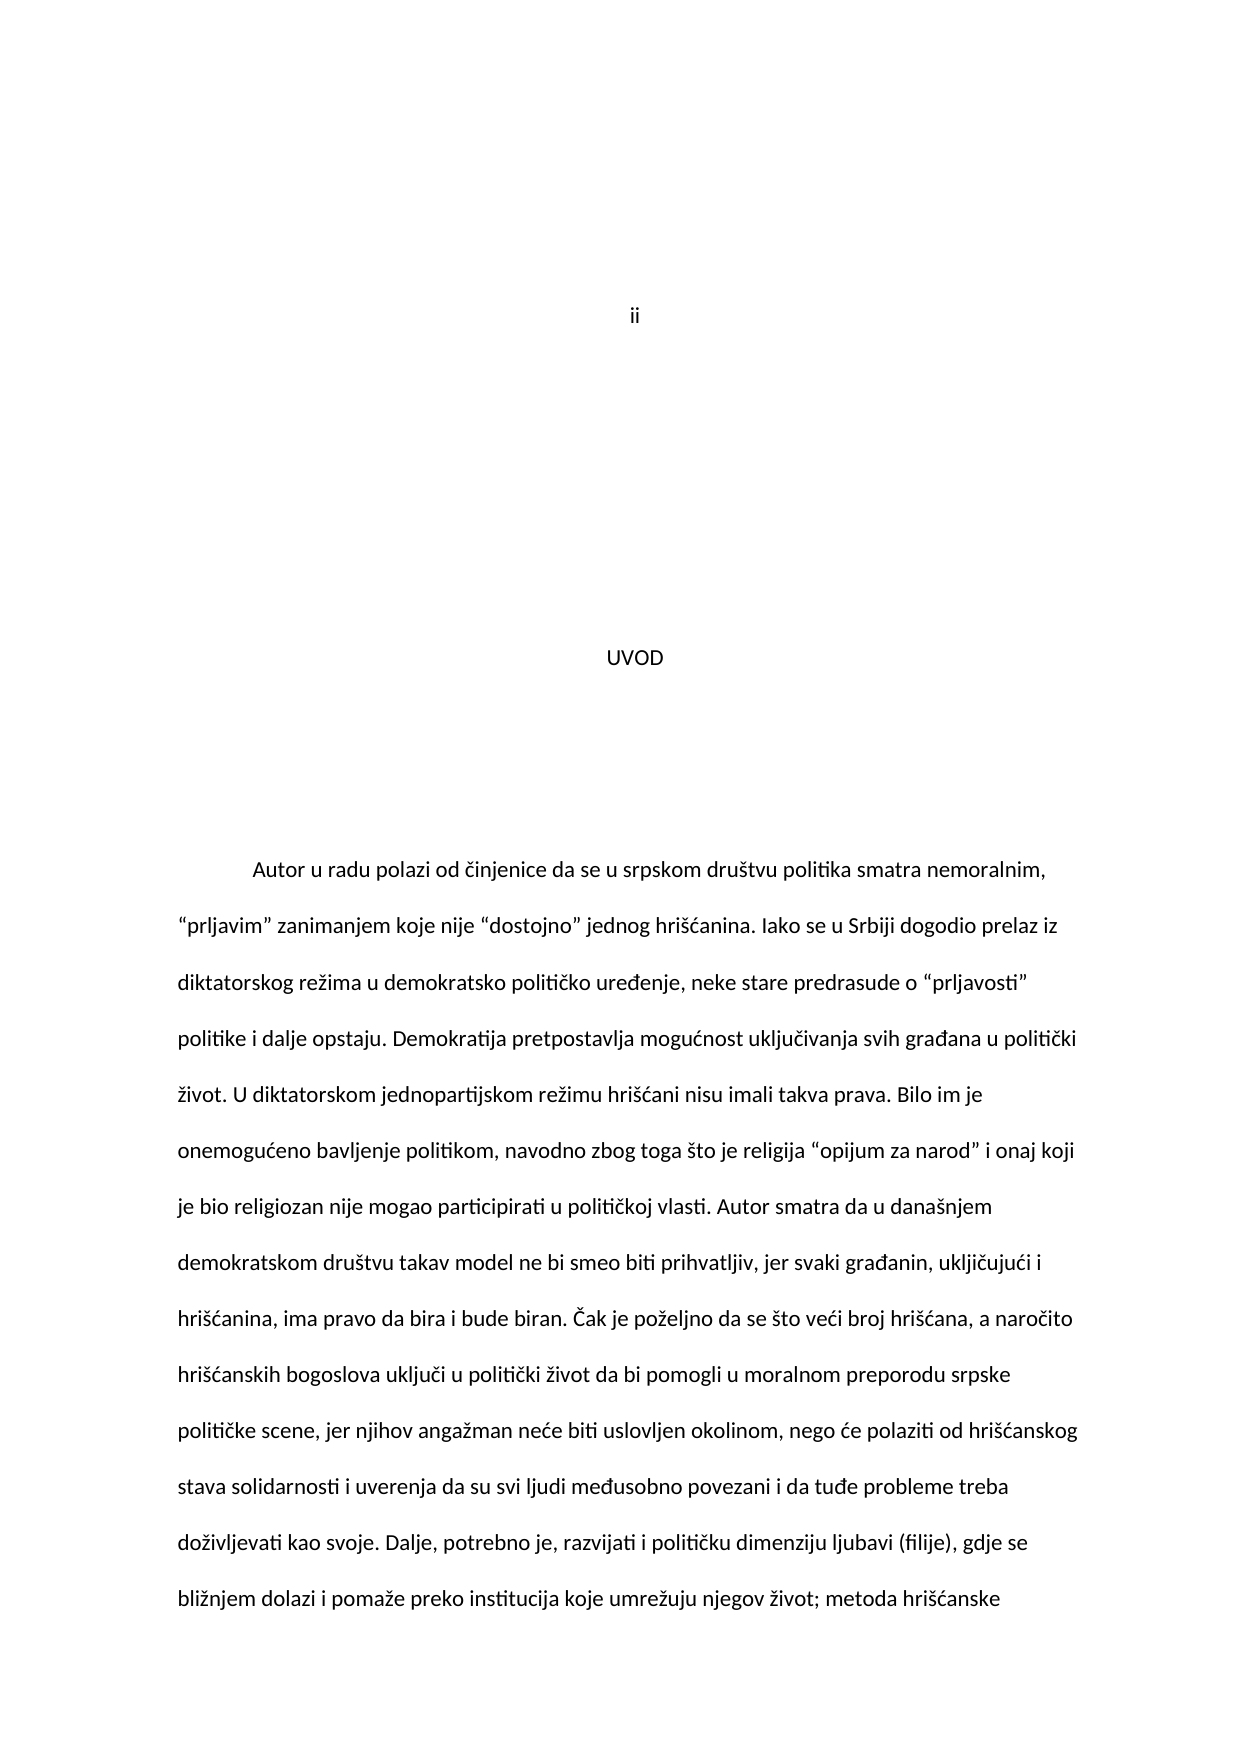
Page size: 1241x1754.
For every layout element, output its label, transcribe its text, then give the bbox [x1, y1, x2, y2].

text UVOD [177, 643, 1092, 671]
text ii [177, 301, 1092, 329]
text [177, 856, 1092, 1612]
